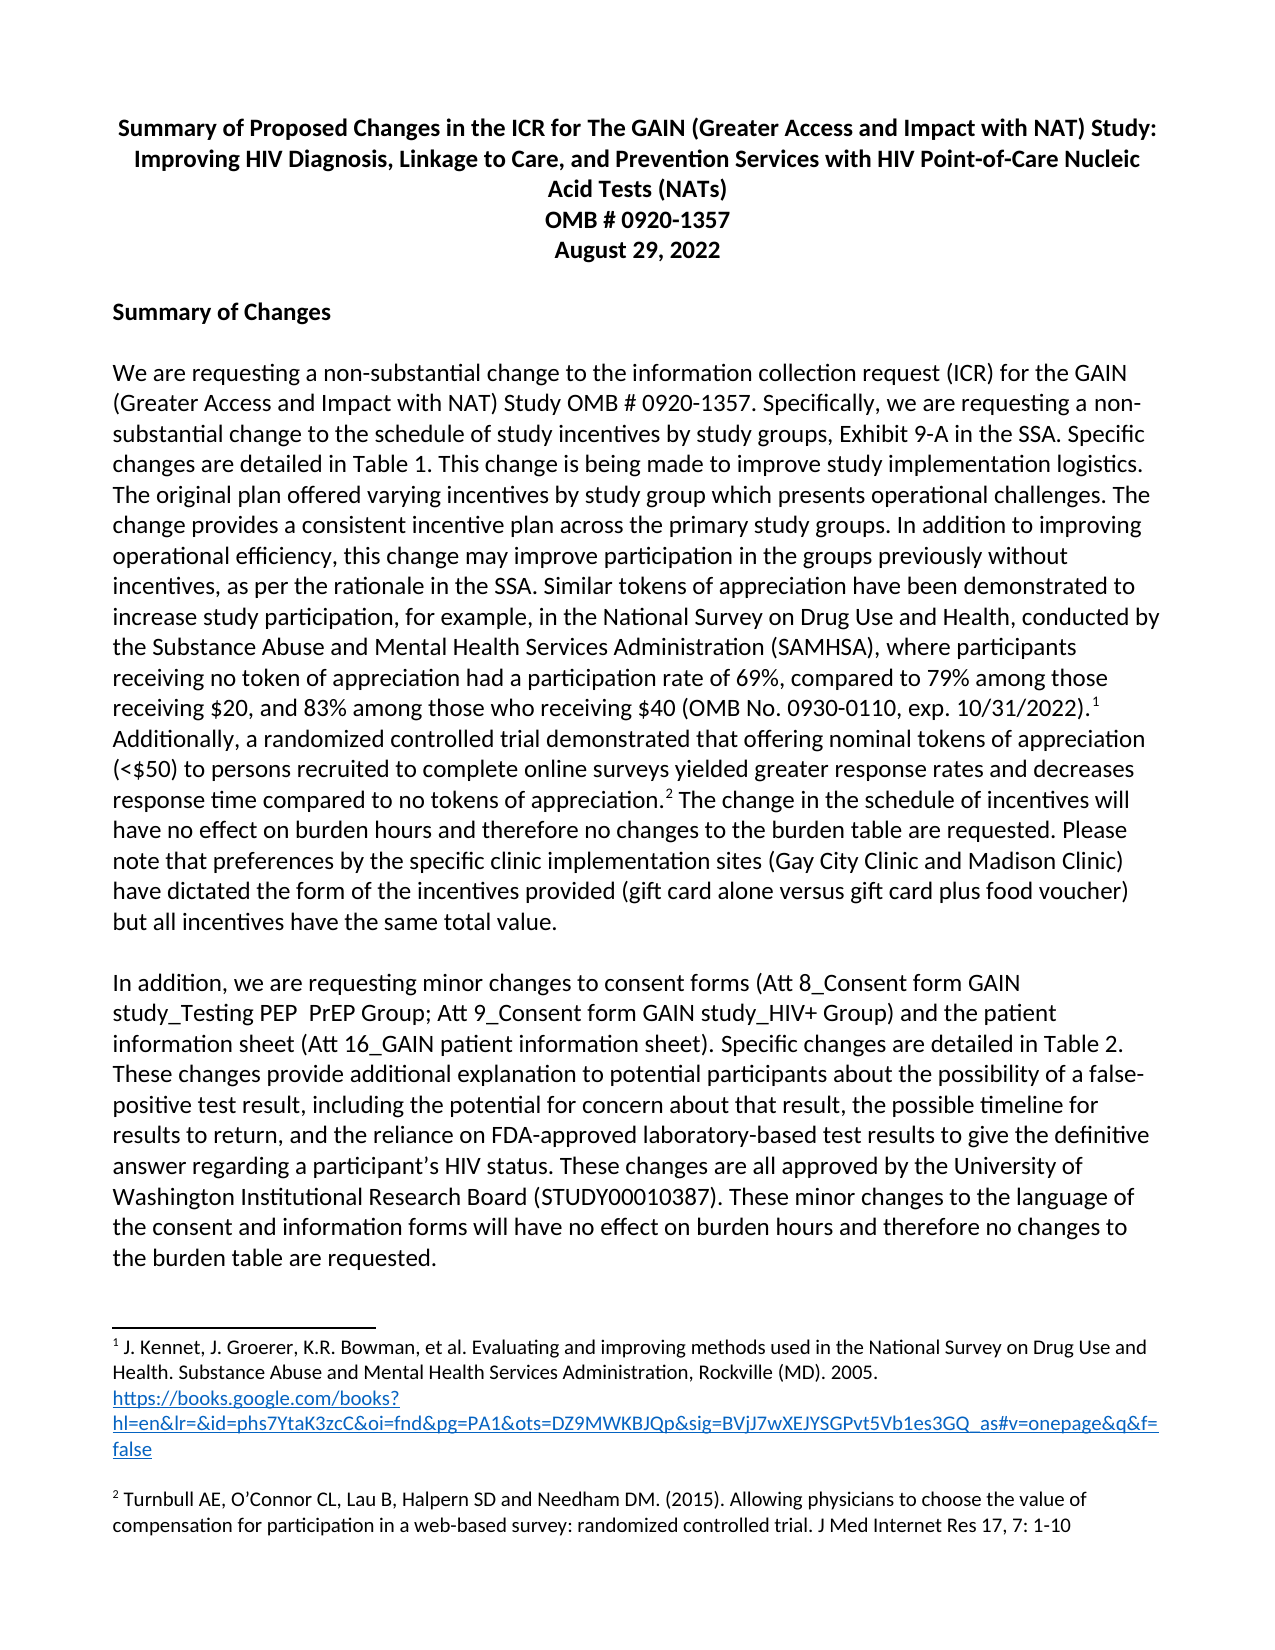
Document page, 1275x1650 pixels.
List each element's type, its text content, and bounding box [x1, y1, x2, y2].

text Summary of Changes [112, 296, 1162, 326]
text We are requesting a non-substantial change to the information collection request (ICR) for the GAIN (Greater Access and Impact with NAT) Study OMB # 0920-1357. Specifically, we are requesting a non-substantial change to the schedule of study incentives by study groups, Exhibit 9-A in the SSA. Specific changes are detailed in Table 1. This change is being made to improve study implementation logistics. The original plan offered varying incentives by study group which presents operational challenges. The change provides a consistent incentive plan across the primary study groups. In addition to improving operational efficiency, this change may improve participation in the groups previously without incentives, as per the rationale in the SSA. Similar tokens of appreciation have been demonstrated to increase study participation, for example, in the National Survey on Drug Use and Health, conducted by the Substance Abuse and Mental Health Services Administration (SAMHSA), where participants receiving no token of appreciation had a participation rate of 69%, compared to 79% among those receiving $20, and 83% among those who receiving $40 (OMB No. 0930-0110, exp. 10/31/2022). Additionally, a randomized controlled trial demonstrated that offering nominal tokens of appreciation (<$50) to persons recruited to complete online surveys yielded greater response rates and decreases response time compared to no tokens of appreciation. The change in the schedule of incentives will have no effect on burden hours and therefore no changes to the burden table are requested. Please note that preferences by the specific clinic implementation sites (Gay City Clinic and Madison Clinic) have dictated the form of the incentives provided (gift card alone versus gift card plus food voucher) but all incentives have the same total value. [112, 357, 1162, 937]
text In addition, we are requesting minor changes to consent forms (Att 8_Consent form GAIN study_Testing PEP PrEP Group; Att 9_Consent form GAIN study_HIV+ Group) and the patient information sheet (Att 16_GAIN patient information sheet). Specific changes are detailed in Table 2. These changes provide additional explanation to potential participants about the possibility of a false-positive test result, including the potential for concern about that result, the possible timeline for results to return, and the reliance on FDA-approved laboratory-based test results to give the definitive answer regarding a participant’s HIV status. These changes are all approved by the University of Washington Institutional Research Board (STUDY00010387). These minor changes to the language of the consent and information forms will have no effect on burden hours and therefore no changes to the burden table are requested. [112, 967, 1162, 1272]
text August 29, 2022 [112, 234, 1162, 265]
text OMB # 0920-1357 [112, 204, 1162, 234]
text Summary of Proposed Changes in the ICR for The GAIN (Greater Access and Impact with NAT) Study: Improving HIV Diagnosis, Linkage to Care, and Prevention Services with HIV Point-of-Care Nucleic Acid Tests (NATs) [112, 112, 1162, 204]
